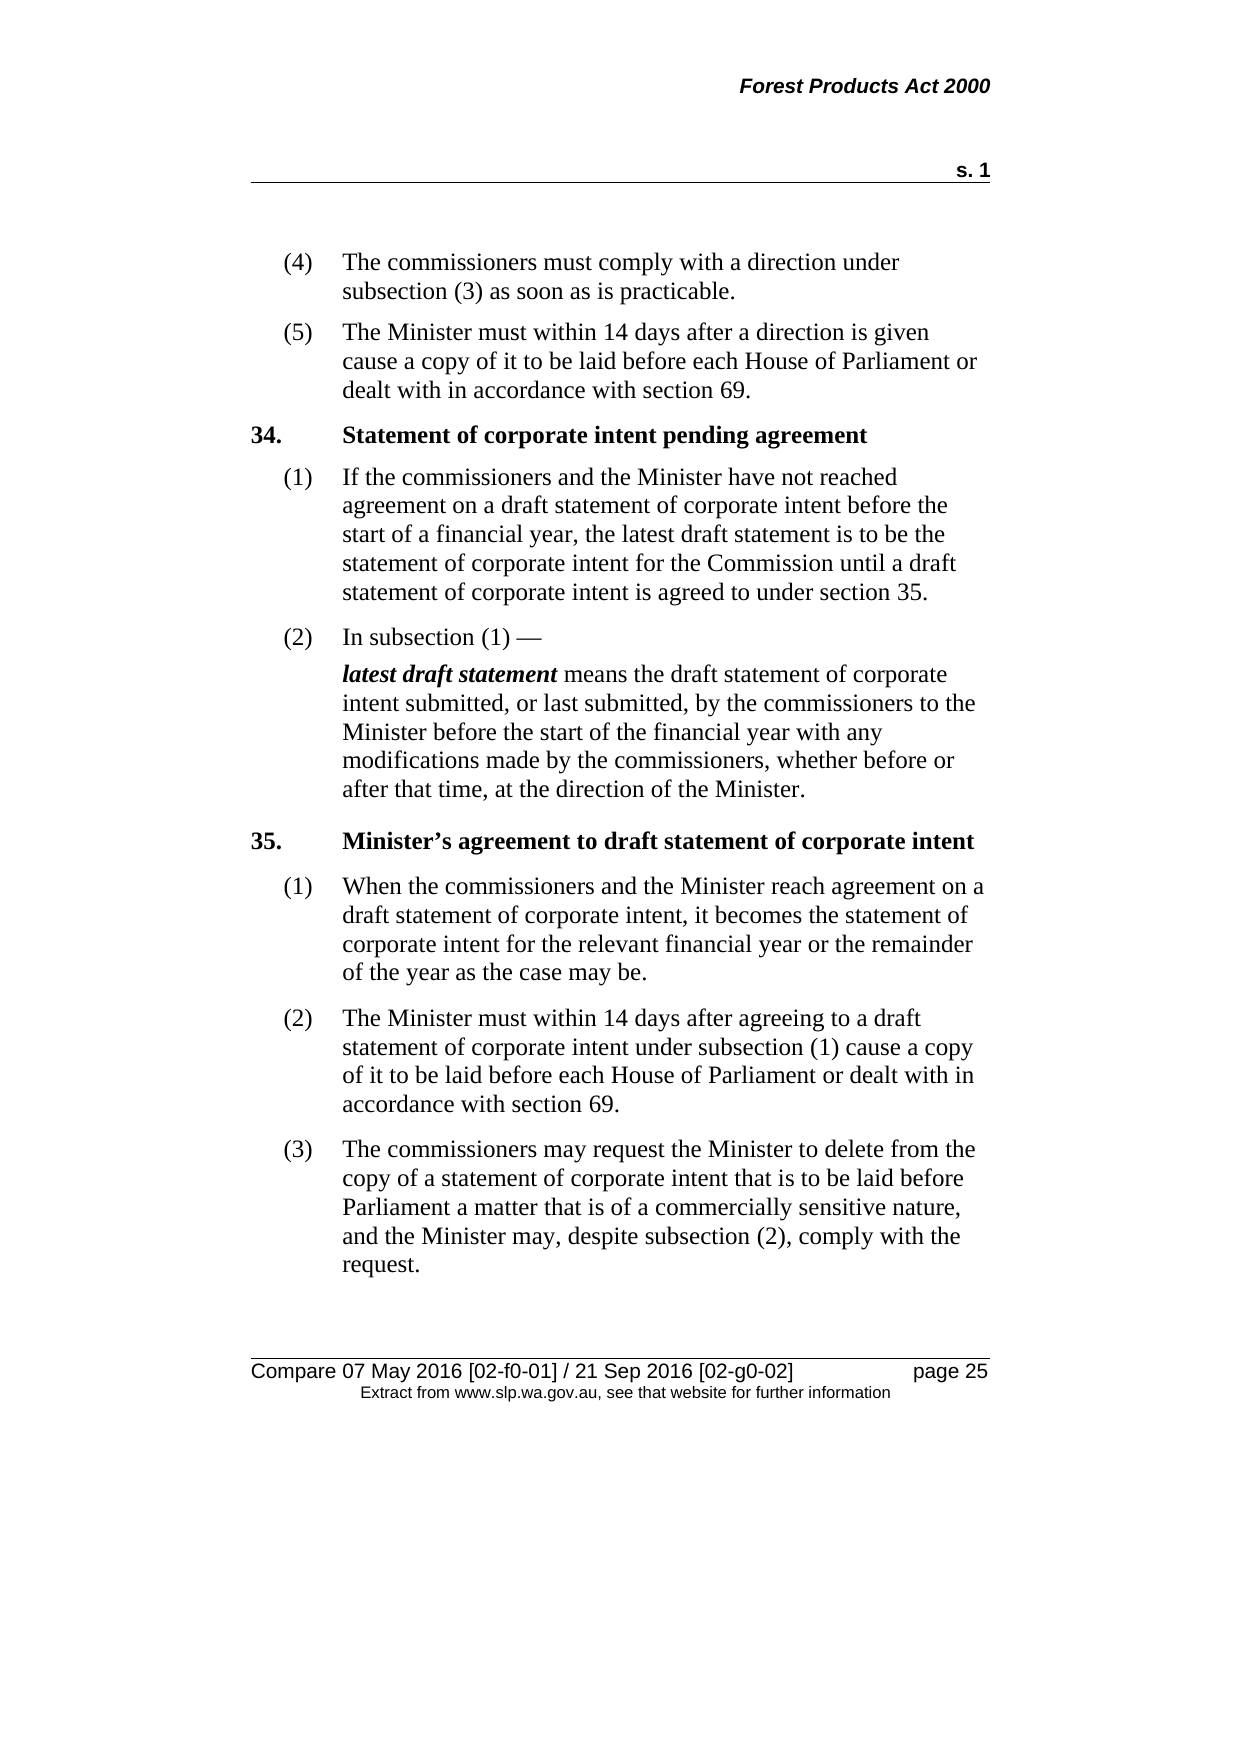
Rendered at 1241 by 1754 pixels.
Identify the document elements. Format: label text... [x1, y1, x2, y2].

text (3) The commissioners may request the Minister to delete from the copy of a statement of corporate intent that is to be laid before Parliament a matter that is of a commercially sensitive nature, and the Minister may, despite subsection (2), comply with the request. [251, 1134, 990, 1278]
text (4) The commissioners must comply with a direction under subsection (3) as soon as is practicable. [251, 247, 990, 305]
text (5) The Minister must within 14 days after a direction is given cause a copy of it to be laid before each House of Parliament or dealt with in accordance with section 69. [251, 317, 990, 404]
text (2) The Minister must within 14 days after agreeing to a draft statement of corporate intent under subsection (1) cause a copy of it to be laid before each House of Parliament or dealt with in accordance with section 69. [251, 1003, 990, 1118]
text (2) In subsection (1) — [251, 622, 990, 651]
text (1) If the commissioners and the Minister have not reached agreement on a draft statement of corporate intent before the start of a financial year, the latest draft statement is to be the statement of corporate intent for the Commission until a draft statement of corporate intent is agreed to under section 35. [251, 462, 990, 605]
text latest draft statement means the draft statement of corporate intent submitted, or last submitted, by the commissioners to the Minister before the start of the financial year with any modifications made by the commissioners, whether before or after that time, at the direction of the Minister. [251, 659, 990, 803]
subtitle 34. Statement of corporate intent pending agreement [251, 420, 990, 449]
text (1) When the commissioners and the Minister reach agreement on a draft statement of corporate intent, it becomes the statement of corporate intent for the relevant financial year or the remainder of the year as the case may be. [251, 871, 990, 986]
subtitle 35. Minister’s agreement to draft statement of corporate intent [251, 826, 990, 854]
